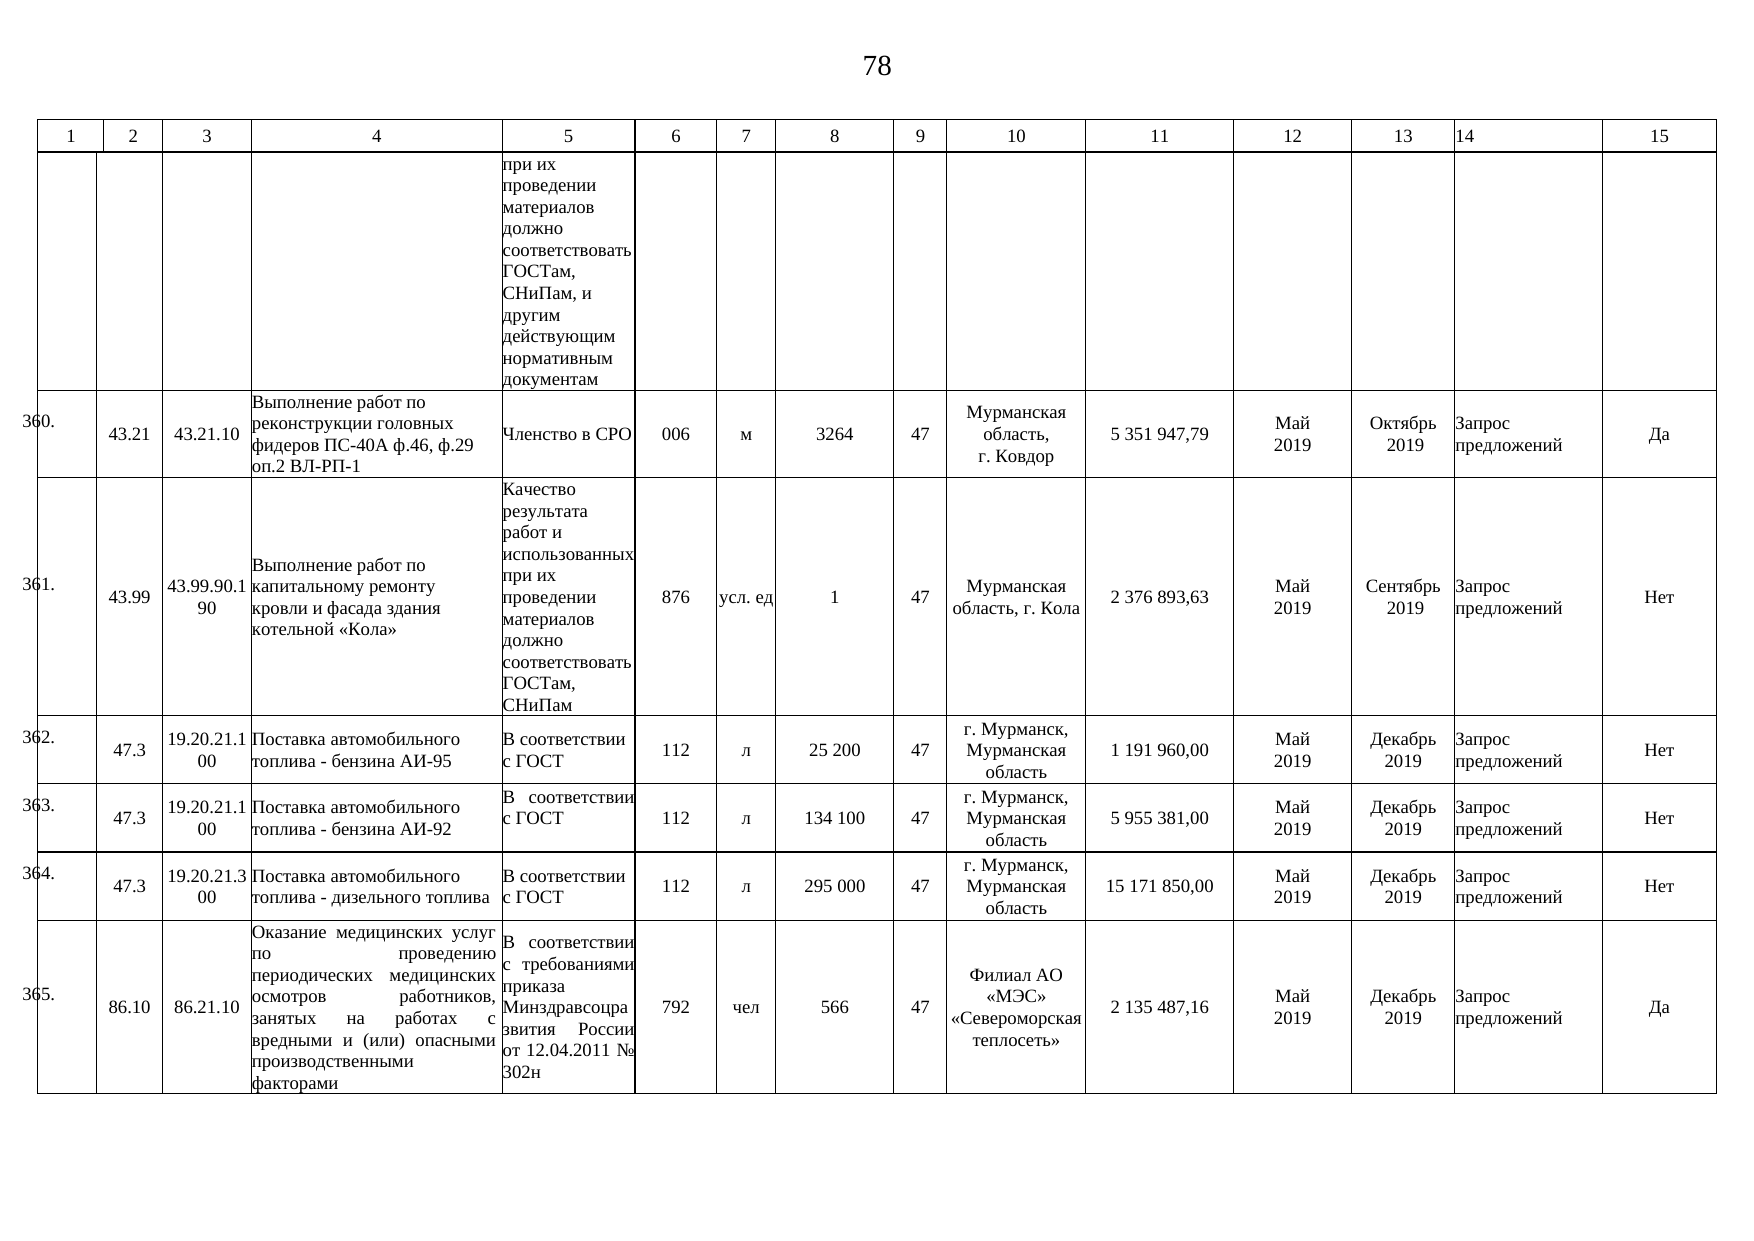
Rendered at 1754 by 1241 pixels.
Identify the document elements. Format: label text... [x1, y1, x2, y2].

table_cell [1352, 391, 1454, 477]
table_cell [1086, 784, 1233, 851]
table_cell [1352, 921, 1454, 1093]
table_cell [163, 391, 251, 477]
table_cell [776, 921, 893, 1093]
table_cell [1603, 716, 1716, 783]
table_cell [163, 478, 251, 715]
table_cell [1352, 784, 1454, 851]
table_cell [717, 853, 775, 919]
table_header 15 [1603, 120, 1716, 151]
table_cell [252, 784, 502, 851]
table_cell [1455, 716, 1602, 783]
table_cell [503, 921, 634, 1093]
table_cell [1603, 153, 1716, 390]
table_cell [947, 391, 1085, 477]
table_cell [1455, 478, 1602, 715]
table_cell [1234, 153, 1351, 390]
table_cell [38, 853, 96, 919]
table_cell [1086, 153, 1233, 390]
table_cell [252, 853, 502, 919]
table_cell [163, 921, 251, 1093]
table_header 4 [252, 120, 502, 151]
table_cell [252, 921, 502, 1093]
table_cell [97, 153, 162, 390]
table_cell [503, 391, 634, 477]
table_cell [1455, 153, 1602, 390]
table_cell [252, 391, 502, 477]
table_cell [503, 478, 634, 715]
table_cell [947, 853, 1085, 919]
table_header 2 [104, 120, 162, 151]
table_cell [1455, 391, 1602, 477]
table_header 6 [636, 120, 716, 151]
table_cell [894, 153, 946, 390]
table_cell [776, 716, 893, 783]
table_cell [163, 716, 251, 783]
table_header 14 [1455, 120, 1602, 151]
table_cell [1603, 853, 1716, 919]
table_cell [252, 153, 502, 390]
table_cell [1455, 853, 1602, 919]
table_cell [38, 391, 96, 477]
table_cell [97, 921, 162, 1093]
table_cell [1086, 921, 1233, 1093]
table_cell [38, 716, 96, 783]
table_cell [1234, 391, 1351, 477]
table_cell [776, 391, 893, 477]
table_header 12 [1234, 120, 1351, 151]
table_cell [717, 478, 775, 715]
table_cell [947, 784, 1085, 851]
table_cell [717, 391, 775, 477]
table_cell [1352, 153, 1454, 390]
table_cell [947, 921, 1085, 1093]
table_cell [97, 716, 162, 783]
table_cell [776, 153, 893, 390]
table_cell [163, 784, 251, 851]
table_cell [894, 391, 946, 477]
table_header 7 [717, 120, 775, 151]
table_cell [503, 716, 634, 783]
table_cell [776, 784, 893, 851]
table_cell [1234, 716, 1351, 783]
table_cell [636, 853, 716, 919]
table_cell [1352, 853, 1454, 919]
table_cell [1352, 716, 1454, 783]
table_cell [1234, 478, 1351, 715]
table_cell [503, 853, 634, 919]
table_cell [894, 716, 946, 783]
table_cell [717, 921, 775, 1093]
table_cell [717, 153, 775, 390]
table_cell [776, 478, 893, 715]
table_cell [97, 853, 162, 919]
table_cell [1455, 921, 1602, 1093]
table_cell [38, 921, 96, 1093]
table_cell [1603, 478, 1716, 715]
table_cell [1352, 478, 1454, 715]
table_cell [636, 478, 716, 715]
table_header 11 [1086, 120, 1233, 151]
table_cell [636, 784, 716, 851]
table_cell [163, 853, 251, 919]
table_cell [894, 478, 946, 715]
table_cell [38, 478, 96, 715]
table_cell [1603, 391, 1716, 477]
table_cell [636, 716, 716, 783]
table_header 13 [1352, 120, 1454, 151]
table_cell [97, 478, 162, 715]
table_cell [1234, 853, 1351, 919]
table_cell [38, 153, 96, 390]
table_header 10 [947, 120, 1085, 151]
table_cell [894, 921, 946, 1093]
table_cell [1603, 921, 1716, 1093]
table_header 1 [38, 120, 103, 151]
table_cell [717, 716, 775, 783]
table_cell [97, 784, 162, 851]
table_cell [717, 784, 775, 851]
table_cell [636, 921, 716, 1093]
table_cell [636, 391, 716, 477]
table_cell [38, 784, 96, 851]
table_header 9 [894, 120, 946, 151]
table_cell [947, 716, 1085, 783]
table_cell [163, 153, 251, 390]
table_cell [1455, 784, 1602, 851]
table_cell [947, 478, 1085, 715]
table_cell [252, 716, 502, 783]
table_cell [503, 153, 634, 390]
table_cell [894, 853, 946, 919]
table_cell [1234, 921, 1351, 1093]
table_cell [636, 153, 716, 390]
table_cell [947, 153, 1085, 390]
table_header 5 [503, 120, 634, 151]
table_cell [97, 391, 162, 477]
table_header 8 [776, 120, 893, 151]
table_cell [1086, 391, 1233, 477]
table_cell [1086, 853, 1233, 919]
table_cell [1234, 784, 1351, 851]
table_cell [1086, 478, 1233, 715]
table_header 3 [163, 120, 251, 151]
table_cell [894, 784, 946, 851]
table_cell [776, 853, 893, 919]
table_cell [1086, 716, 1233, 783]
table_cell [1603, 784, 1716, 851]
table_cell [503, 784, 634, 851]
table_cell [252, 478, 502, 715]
